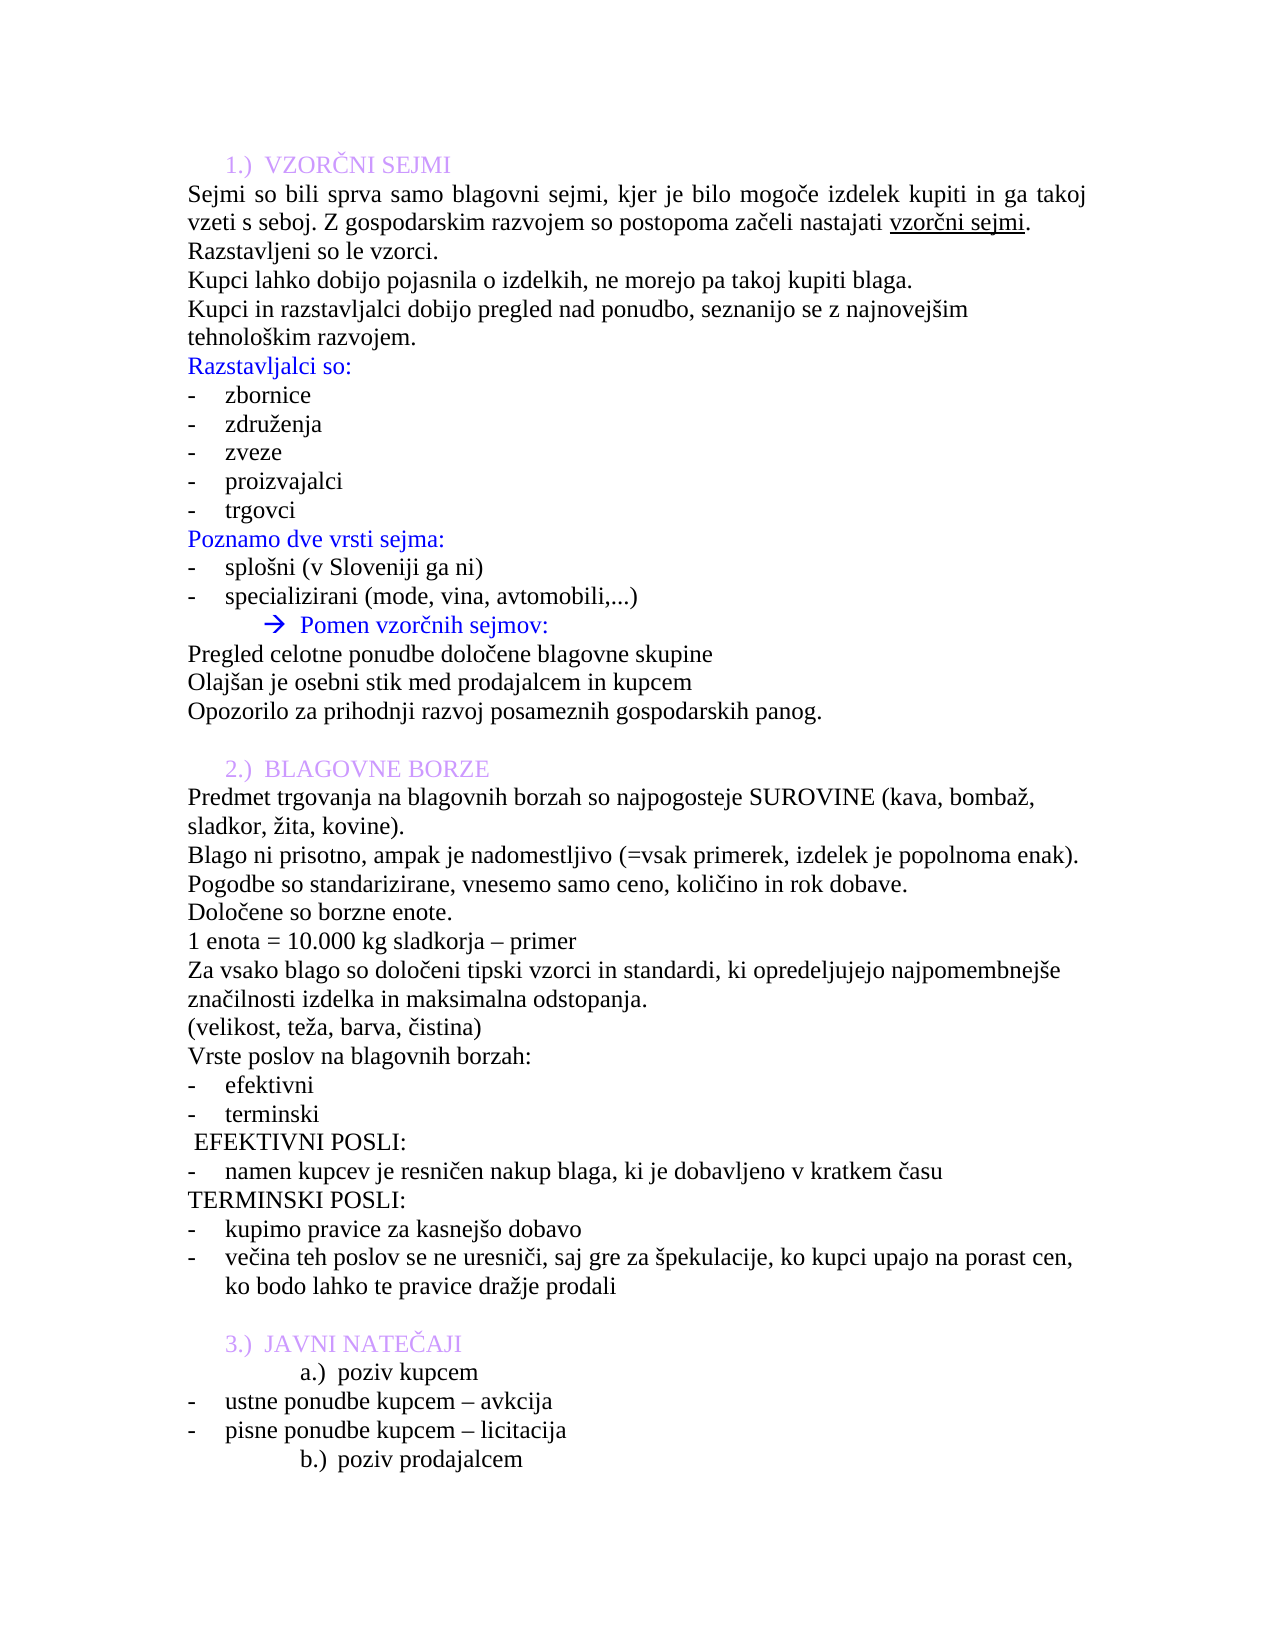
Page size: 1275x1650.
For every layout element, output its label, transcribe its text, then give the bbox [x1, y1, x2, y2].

list združenja [187, 409, 1087, 437]
list ustne ponudbe kupcem – avkcija [187, 1386, 1087, 1415]
text Pogodbe so standarizirane, vnesemo samo ceno, količino in rok dobave. [187, 869, 1087, 897]
list specializirani (mode, vina, avtomobili,...) [187, 581, 1087, 610]
text Kupci in razstavljalci dobijo pregled nad ponudbo, seznanijo se z najnovejšim tehnološkim razvojem. [187, 294, 1087, 351]
text Opozorilo za prihodnji razvoj posameznih gospodarskih panog. [187, 696, 1087, 725]
text EFEKTIVNI POSLI: [187, 1127, 1087, 1156]
list efektivni [187, 1070, 1087, 1099]
list splošni (v Sloveniji ga ni) [187, 552, 1087, 581]
text (velikost, teža, barva, čistina) [187, 1012, 1087, 1041]
list VZORČNI SEJMI [225, 150, 1087, 179]
text Za vsako blago so določeni tipski vzorci in standardi, ki opredeljujejo najpomembnejše značilnosti izdelka in maksimalna odstopanja. [187, 955, 1087, 1012]
list pisne ponudbe kupcem – licitacija [187, 1415, 1087, 1444]
text Poznamo dve vrsti sejma: [187, 524, 1087, 552]
list večina teh poslov se ne uresniči, saj gre za špekulacije, ko kupci upajo na porast cen, ko bodo lahko te pravice dražje prodali [187, 1242, 1087, 1300]
list poziv kupcem [300, 1357, 1087, 1386]
text Razstavljalci so: [187, 351, 1087, 380]
text Določene so borzne enote. [187, 897, 1087, 926]
list zveze [187, 437, 1087, 466]
text Olajšan je osebni stik med prodajalcem in kupcem [187, 667, 1087, 696]
text Predmet trgovanja na blagovnih borzah so najpogosteje SUROVINE (kava, bombaž, sladkor, žita, kovine). [187, 782, 1087, 840]
text Kupci lahko dobijo pojasnila o izdelkih, ne morejo pa takoj kupiti blaga. [187, 265, 1087, 294]
text Vrste poslov na blagovnih borzah: [187, 1041, 1087, 1070]
text Pregled celotne ponudbe določene blagovne skupine [187, 639, 1087, 667]
list terminski [187, 1099, 1087, 1127]
text Razstavljeni so le vzorci. [187, 236, 1087, 265]
list kupimo pravice za kasnejšo dobavo [187, 1214, 1087, 1242]
text Sejmi so bili sprva samo blagovni sejmi, kjer je bilo mogoče izdelek kupiti in ga takoj vzeti s seboj. Z gospodarskim razvojem so postopoma začeli nastajati vzorčni sejmi. [187, 179, 1087, 236]
list Pomen vzorčnih sejmov: [262, 610, 1087, 639]
text TERMINSKI POSLI: [187, 1185, 1087, 1214]
list JAVNI NATEČAJI [225, 1329, 1087, 1357]
list namen kupcev je resničen nakup blaga, ki je dobavljeno v kratkem času [187, 1156, 1087, 1185]
list poziv prodajalcem [300, 1444, 1087, 1472]
text 1 enota = 10.000 kg sladkorja – primer [187, 926, 1087, 955]
list proizvajalci [187, 466, 1087, 495]
text Blago ni prisotno, ampak je nadomestljivo (=vsak primerek, izdelek je popolnoma enak). [187, 840, 1087, 869]
list zbornice [187, 380, 1087, 409]
list trgovci [187, 495, 1087, 524]
list BLAGOVNE BORZE [225, 754, 1087, 782]
